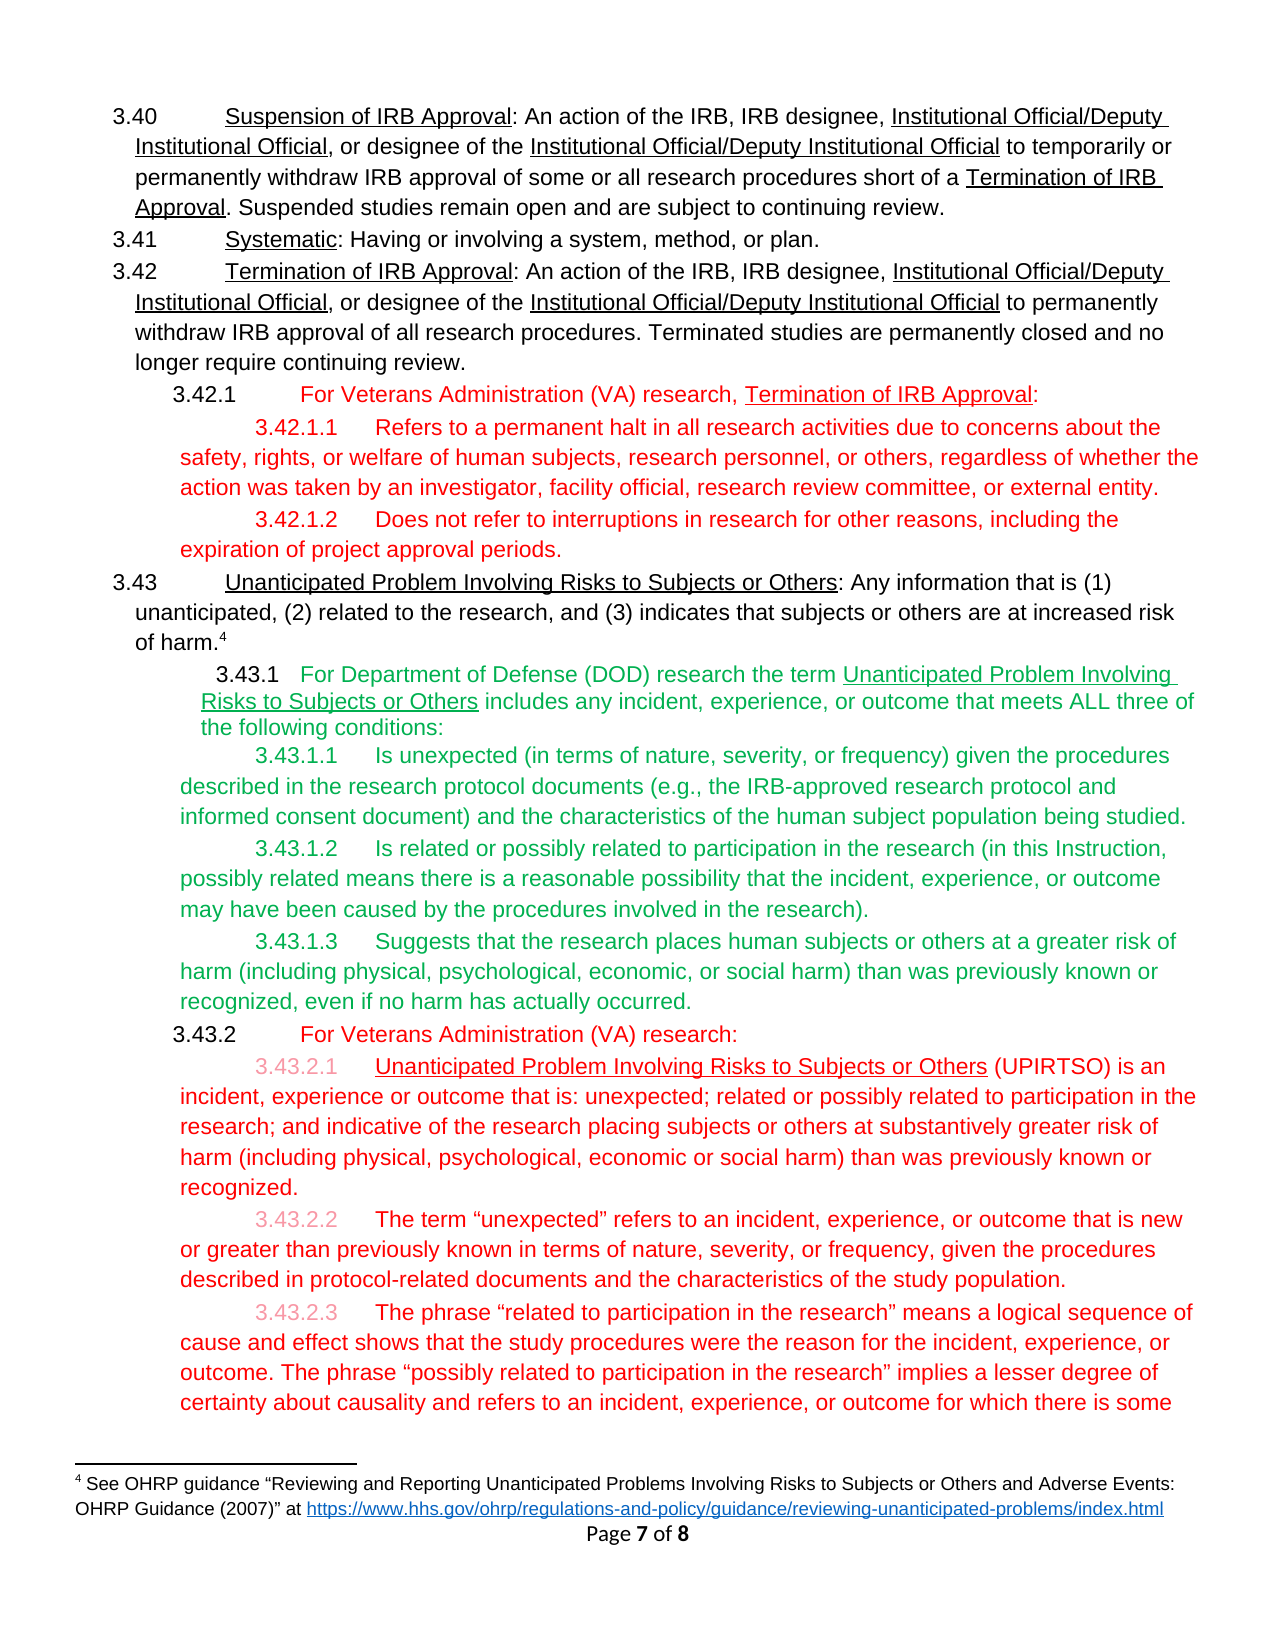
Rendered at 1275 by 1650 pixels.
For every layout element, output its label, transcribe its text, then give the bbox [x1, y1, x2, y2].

list Systematic: Having or involving a system, method, or plan. [112, 226, 1200, 252]
list For Veterans Administration (VA) research: [157, 1021, 1200, 1047]
list Does not refer to interruptions in research for other reasons, including the expiration of project approval periods. [180, 506, 1200, 563]
list Refers to a permanent halt in all research activities due to concerns about the safety, rights, or welfare of human subjects, research personnel, or others, regardless of whether the action was taken by an investigator, facility official, research review committee, or external entity. [180, 413, 1200, 500]
list Suggests that the research places human subjects or others at a greater risk of harm (including physical, psychological, economic, or social harm) than was previously known or recognized, even if no harm has actually occurred. [180, 928, 1200, 1015]
list Termination of IRB Approval: An action of the IRB, IRB designee, Institutional Official/Deputy Institutional Official, or designee of the Institutional Official/Deputy Institutional Official to permanently withdraw IRB approval of all research procedures. Terminated studies are permanently closed and no longer require continuing review. [112, 258, 1200, 375]
list The term “unexpected” refers to an incident, experience, or outcome that is new or greater than previously known in terms of nature, severity, or frequency, given the procedures described in protocol-related documents and the characteristics of the study population. [180, 1206, 1200, 1293]
list For Department of Defense (DOD) research the term Unanticipated Problem Involving Risks to Subjects or Others includes any incident, experience, or outcome that meets ALL three of the following conditions: [201, 661, 1200, 740]
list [180, 1299, 1200, 1416]
list Is unexpected (in terms of nature, severity, or frequency) given the procedures described in the research protocol documents (e.g., the IRB-approved research protocol and informed consent document) and the characteristics of the human subject population being studied. [180, 742, 1200, 829]
list Suspension of IRB Approval: An action of the IRB, IRB designee, Institutional Official/Deputy Institutional Official, or designee of the Institutional Official/Deputy Institutional Official to temporarily or permanently withdraw IRB approval of some or all research procedures short of a Termination of IRB Approval. Suspended studies remain open and are subject to continuing review. [112, 103, 1200, 220]
list Is related or possibly related to participation in the research (in this Instruction, possibly related means there is a reasonable possibility that the incident, experience, or outcome may have been caused by the procedures involved in the research). [180, 835, 1200, 922]
list Unanticipated Problem Involving Risks to Subjects or Others: Any information that is (1) unanticipated, (2) related to the research, and (3) indicates that subjects or others are at increased risk of harm. [112, 569, 1200, 655]
list For Veterans Administration (VA) research, Termination of IRB Approval: [157, 381, 1200, 407]
list Unanticipated Problem Involving Risks to Subjects or Others (UPIRTSO) is an incident, experience or outcome that is: unexpected; related or possibly related to participation in the research; and indicative of the research placing subjects or others at substantively greater risk of harm (including physical, psychological, economic or social harm) than was previously known or recognized. [180, 1053, 1200, 1200]
